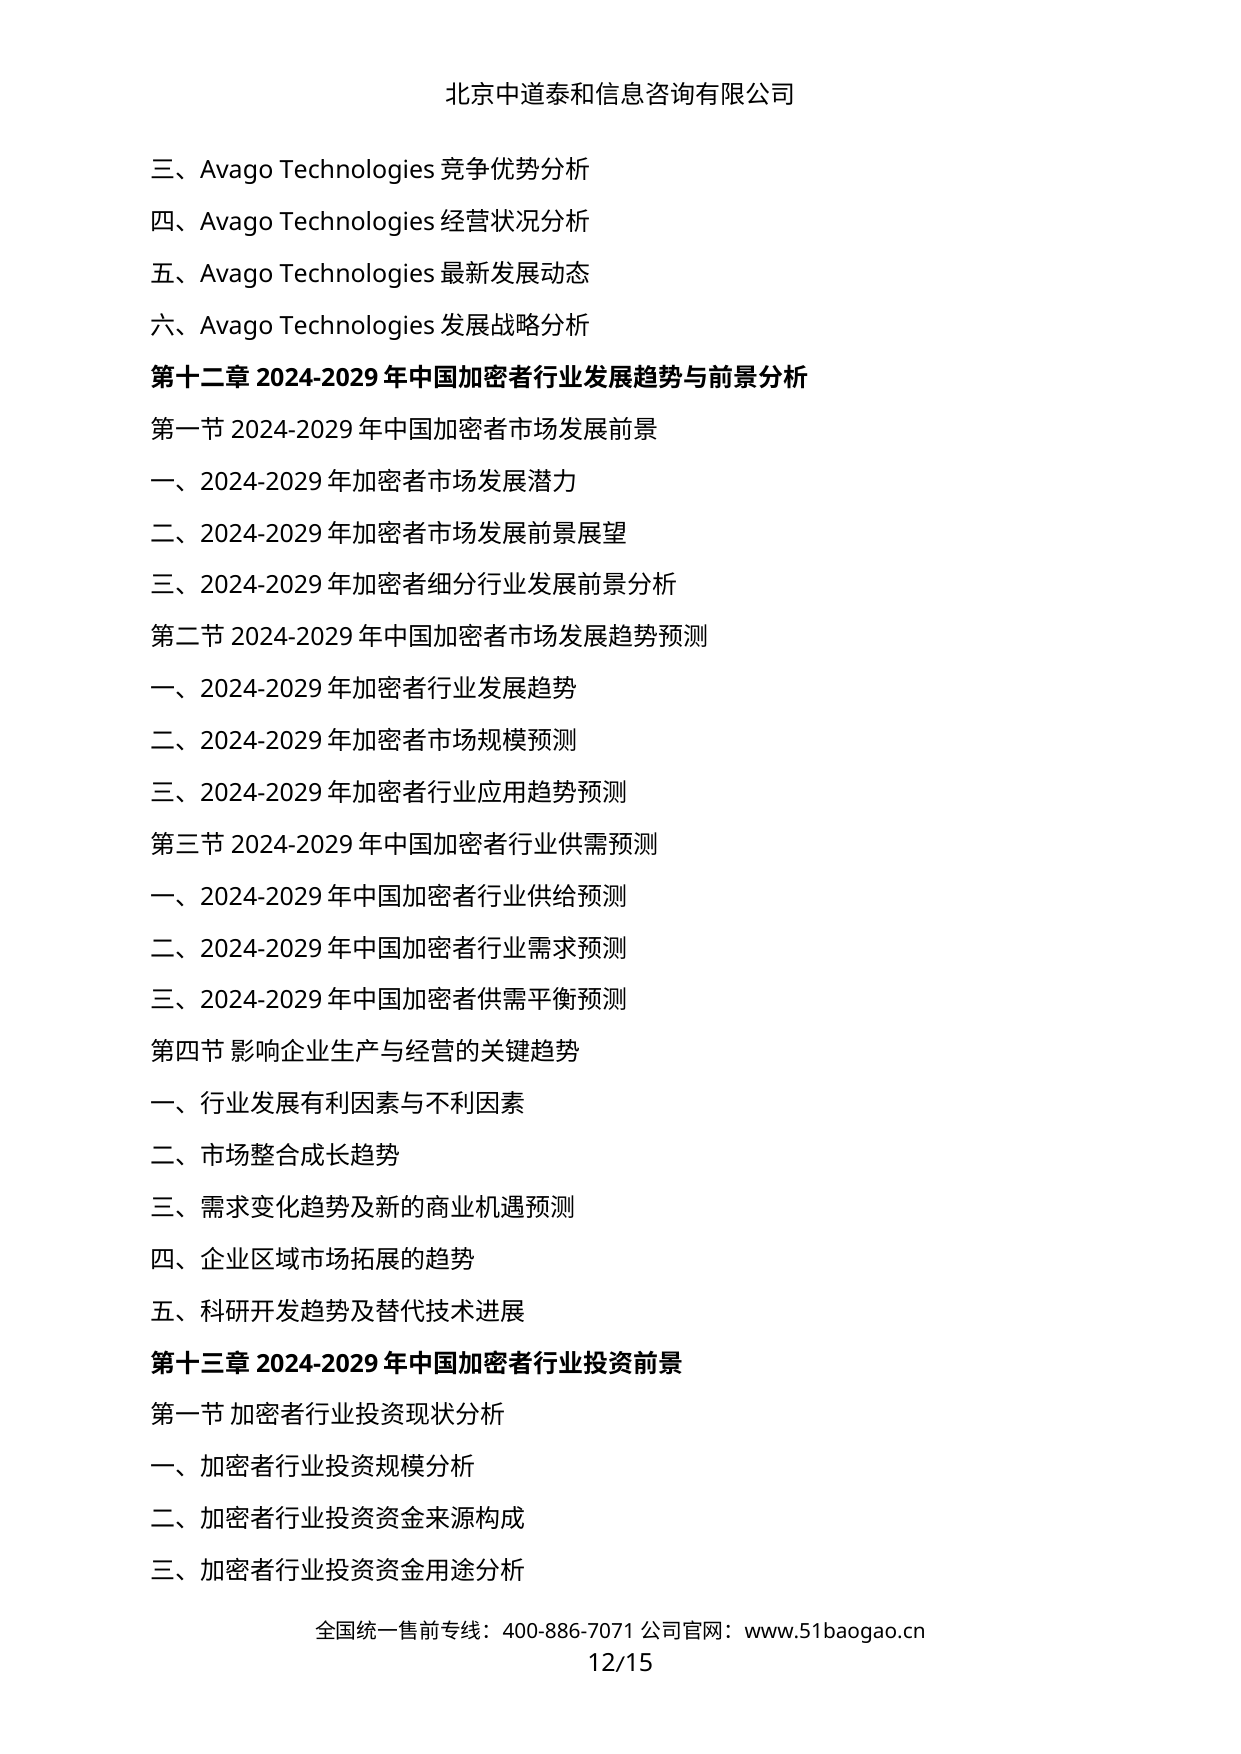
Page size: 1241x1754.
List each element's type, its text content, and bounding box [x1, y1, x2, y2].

text 六、Avago Technologies发展战略分析 [150, 306, 1090, 342]
text 三、2024-2029年加密者行业应用趋势预测 [150, 772, 1090, 809]
text 三、2024-2029年加密者细分行业发展前景分析 [150, 565, 1090, 601]
text 一、行业发展有利因素与不利因素 [150, 1084, 1090, 1120]
text 二、2024-2029年加密者市场发展前景展望 [150, 513, 1090, 549]
text 一、2024-2029年中国加密者行业供给预测 [150, 876, 1090, 912]
text 二、市场整合成长趋势 [150, 1136, 1090, 1172]
text 三、加密者行业投资资金用途分析 [150, 1551, 1090, 1587]
text 第一节 2024-2029年中国加密者市场发展前景 [150, 409, 1090, 446]
text 第三节 2024-2029年中国加密者行业供需预测 [150, 824, 1090, 861]
text 一、2024-2029年加密者行业发展趋势 [150, 669, 1090, 705]
text 四、企业区域市场拓展的趋势 [150, 1239, 1090, 1276]
text 第十二章 2024-2029年中国加密者行业发展趋势与前景分析 [150, 357, 1090, 394]
text 二、2024-2029年加密者市场规模预测 [150, 721, 1090, 757]
text 二、加密者行业投资资金来源构成 [150, 1499, 1090, 1535]
text 一、加密者行业投资规模分析 [150, 1447, 1090, 1483]
text 第四节 影响企业生产与经营的关键趋势 [150, 1032, 1090, 1068]
text 第二节 2024-2029年中国加密者市场发展趋势预测 [150, 617, 1090, 653]
text 五、Avago Technologies最新发展动态 [150, 254, 1090, 290]
text 第一节 加密者行业投资现状分析 [150, 1395, 1090, 1431]
text 三、需求变化趋势及新的商业机遇预测 [150, 1187, 1090, 1224]
text 二、2024-2029年中国加密者行业需求预测 [150, 928, 1090, 964]
text 一、2024-2029年加密者市场发展潜力 [150, 461, 1090, 497]
text 五、科研开发趋势及替代技术进展 [150, 1291, 1090, 1327]
text 三、2024-2029年中国加密者供需平衡预测 [150, 980, 1090, 1016]
text 第十三章 2024-2029年中国加密者行业投资前景 [150, 1343, 1090, 1379]
text 三、Avago Technologies竞争优势分析 [150, 150, 1090, 186]
text 四、Avago Technologies经营状况分析 [150, 202, 1090, 238]
